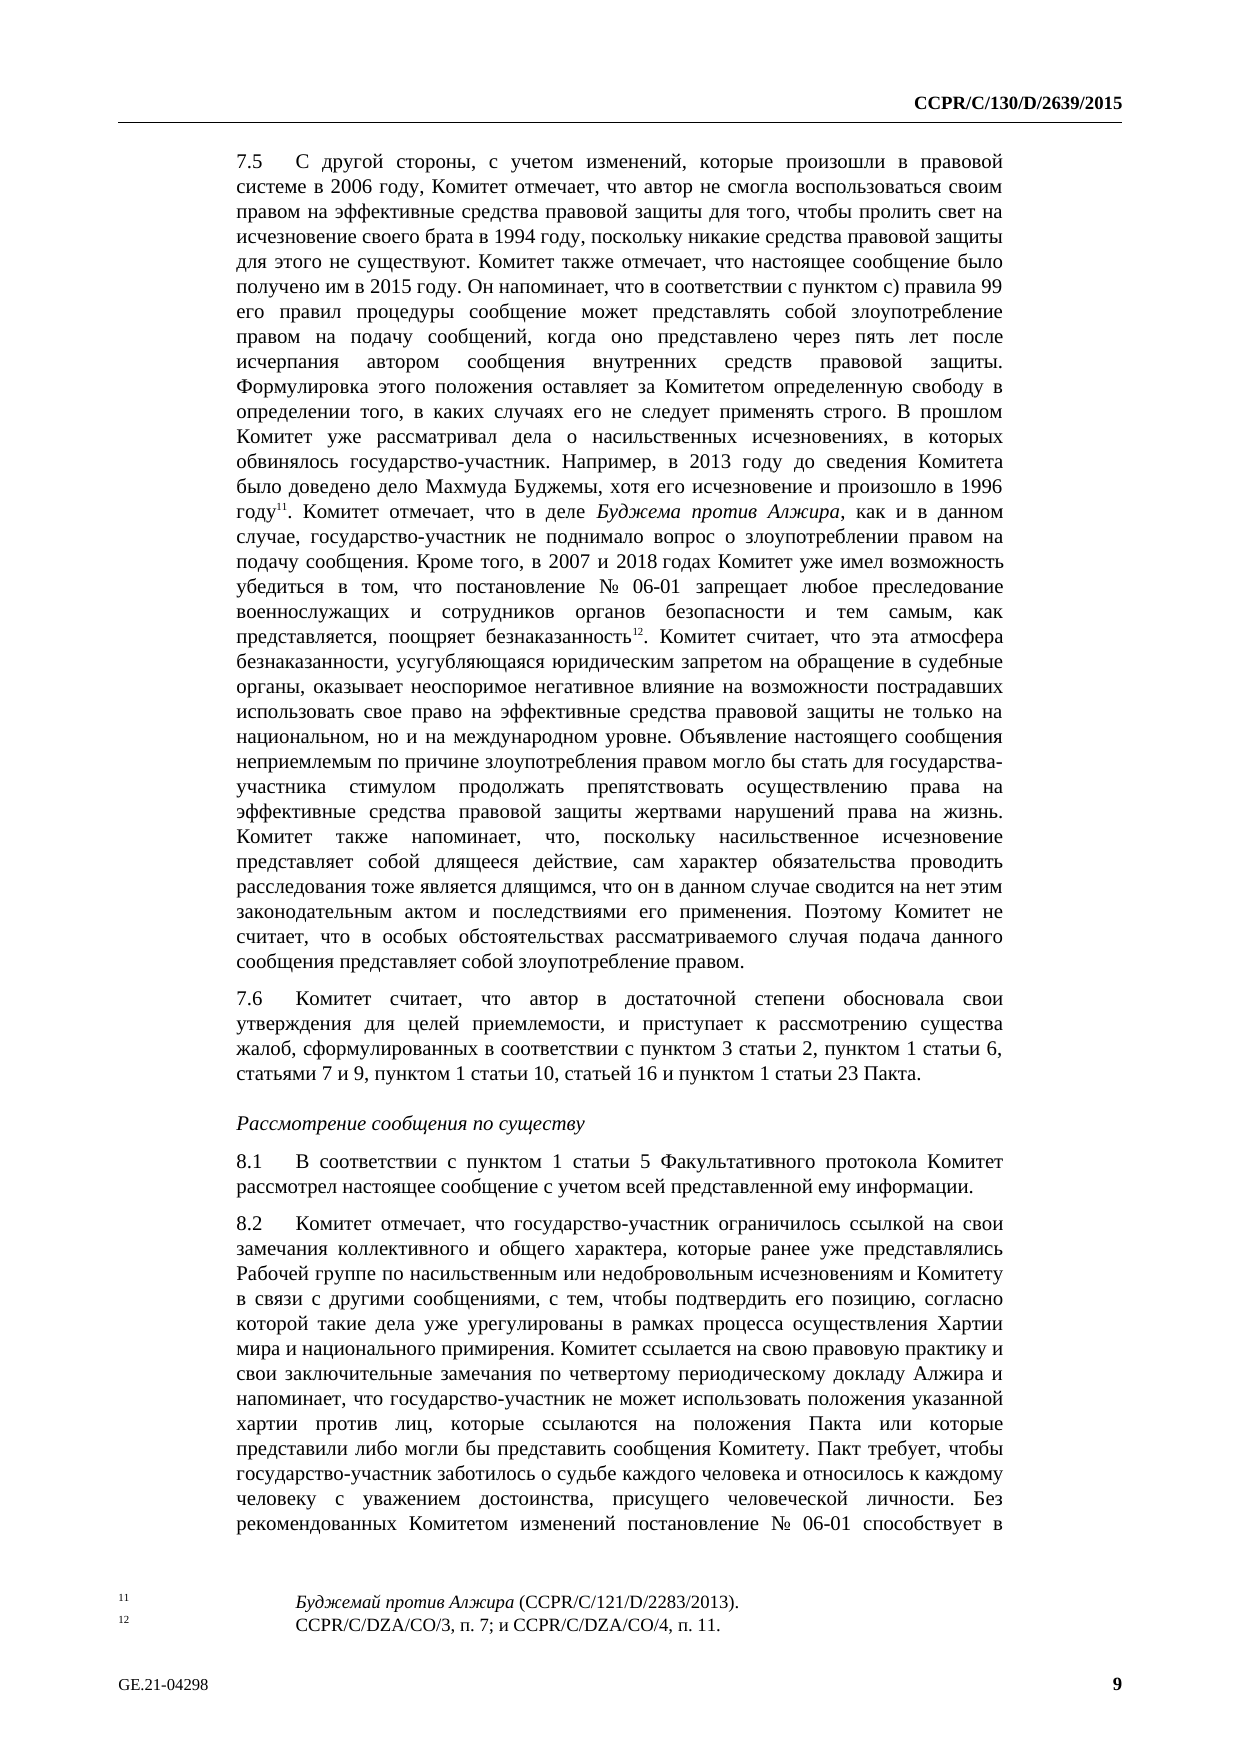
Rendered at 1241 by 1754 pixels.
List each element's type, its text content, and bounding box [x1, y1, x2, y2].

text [236, 1210, 1004, 1535]
text 8.1 В соответствии с пунктом 1 статьи 5 Факультативного протокола Комитет рассмотрел настоящее сообщение с учетом всей представленной ему информации. [236, 1148, 1004, 1198]
text Рассмотрение сообщения по существу [118, 1110, 1004, 1135]
text 7.6 Комитет считает, что автор в достаточной степени обосновала свои утверждения для целей приемлемости, и приступает к рассмотрению существа жалоб, сформулированных в соответствии с пунктом 3 статьи 2, пунктом 1 статьи 6, статьями 7 и 9, пунктом 1 статьи 10, статьей 16 и пунктом 1 статьи 23 Пакта. [236, 985, 1004, 1085]
text 7.5 С другой стороны, с учетом изменений, которые произошли в правовой системе в 2006 году, Комитет отмечает, что автор не смогла воспользоваться своим правом на эффективные средства правовой защиты для того, чтобы пролить свет на исчезновение своего брата в 1994 году, поскольку никакие средства правовой защиты для этого не существуют. Комитет также отмечает, что настоящее сообщение было получено им в 2015 году. Он напоминает, что в соответствии с пунктом с) правила 99 его правил процедуры сообщение может представлять собой злоупотребление правом на подачу сообщений, когда оно представлено через пять лет после исчерпания автором сообщения внутренних средств правовой защиты. Формулировка этого положения оставляет за Комитетом определенную свободу в определении того, в каких случаях его не следует применять строго. В прошлом Комитет уже рассматривал дела о насильственных исчезновениях, в которых обвинялось государство-участник. Например, в 2013 году до сведения Комитета было доведено дело Махмуда Буджемы, хотя его исчезновение и произошло в 1996 году. Комитет отмечает, что в деле Буджема против Алжира, как и в данном случае, государство-участник не поднимало вопрос о злоупотреблении правом на подачу сообщения. Кроме того, в 2007 и 2018 годах Комитет уже имел возможность убедиться в том, что постановление № 06-01 запрещает любое преследование военнослужащих и сотрудников органов безопасности и тем самым, как представляется, поощряет безнаказанность. Комитет считает, что эта атмосфера безнаказанности, усугубляющаяся юридическим запретом на обращение в судебные органы, оказывает неоспоримое негативное влияние на возможности пострадавших использовать свое право на эффективные средства правовой защиты не только на национальном, но и на международном уровне. Объявление настоящего сообщения неприемлемым по причине злоупотребления правом могло бы стать для государства-участника стимулом продолжать препятствовать осуществлению права на эффективные средства правовой защиты жертвами нарушений права на жизнь. Комитет также напоминает, что, поскольку насильственное исчезновение представляет собой длящееся действие, сам характер обязательства проводить расследования тоже является длящимся, что он в данном случае сводится на нет этим законодательным актом и последствиями его применения. Поэтому Комитет не считает, что в особых обстоятельствах рассматриваемого случая подача данного сообщения представляет собой злоупотребление правом. [236, 148, 1004, 973]
